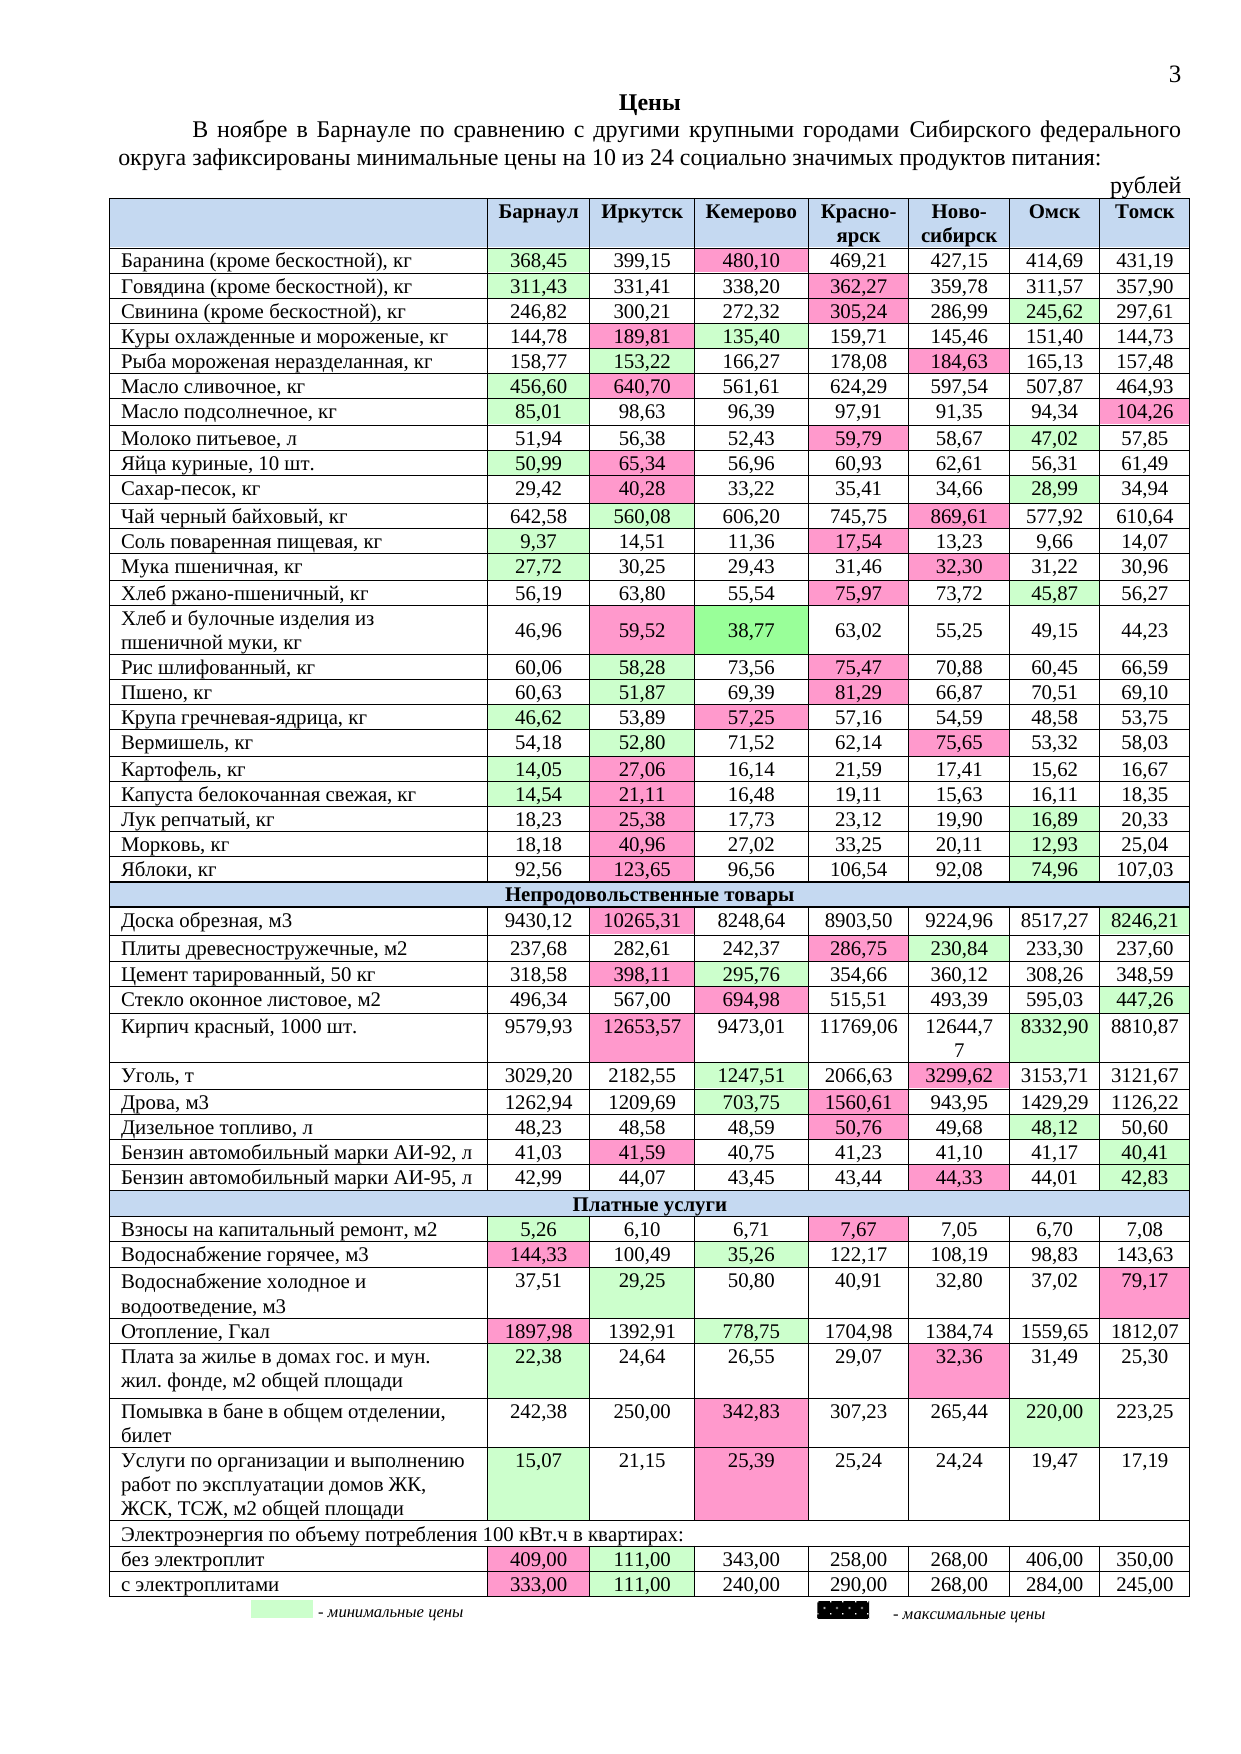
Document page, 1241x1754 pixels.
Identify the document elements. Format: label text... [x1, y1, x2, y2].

table_cell 53,32 [1010, 730, 1099, 756]
table_header [110, 199, 487, 247]
table_cell 399,15 [590, 249, 694, 272]
table_cell Услуги по организации и выполнению работ по эксплуатации домов ЖК, ЖСК, ТСЖ, м2 общей площади [110, 1448, 487, 1520]
table_cell Отопление, Гкал [110, 1319, 487, 1343]
table_cell Кирпич красный, 1000 шт. [110, 1014, 487, 1062]
table_cell 98,63 [590, 399, 694, 424]
table_cell 75,65 [909, 730, 1009, 756]
table_cell 42,99 [488, 1165, 589, 1190]
table_cell 14,07 [1100, 529, 1189, 553]
table_cell Крупа гречневая-ядрица, кг [110, 705, 487, 729]
table_cell 65,34 [590, 451, 694, 475]
table_header Барнаул [488, 199, 589, 247]
table_cell 62,61 [909, 451, 1009, 475]
table_cell Электроэнергия по объему потребления 100 кВт.ч в квартирах: [110, 1521, 1189, 1546]
table_cell Масло сливочное, кг [110, 374, 487, 398]
table_cell 1704,98 [809, 1319, 908, 1343]
table_cell 48,58 [1010, 705, 1099, 729]
table_cell Соль поваренная пищевая, кг [110, 529, 487, 553]
table_cell Плиты древесностружечные, м2 [110, 936, 487, 961]
table_cell Мука пшеничная, кг [110, 554, 487, 580]
table_cell 297,61 [1100, 299, 1189, 323]
table_header Омск [1010, 199, 1099, 247]
table_cell 9,37 [488, 529, 589, 553]
table_cell 703,75 [695, 1090, 808, 1114]
table_cell 79,17 [1100, 1268, 1189, 1318]
table_cell 610,64 [1100, 504, 1189, 528]
table_cell Пшено, кг [110, 680, 487, 704]
table_cell 17,19 [1100, 1448, 1189, 1520]
table_cell 398,11 [590, 962, 694, 986]
table_cell 18,35 [1100, 782, 1189, 806]
text В ноябре в Барнауле по сравнению с другими крупными городами Сибирского федерального округа зафиксированы минимальные цены на 10 из 24 социально значимых продуктов питания: [118, 115, 1181, 171]
table_cell 56,27 [1100, 581, 1189, 605]
table_cell Яблоки, кг [110, 857, 487, 881]
table_cell Говядина (кроме бескостной), кг [110, 274, 487, 298]
table_cell Хлеб и булочные изделия из пшеничной муки, кг [110, 606, 487, 654]
table_cell 107,03 [1100, 857, 1189, 881]
table_cell 34,94 [1100, 476, 1189, 503]
table_cell 469,21 [809, 249, 908, 272]
table_cell 245,00 [1100, 1572, 1189, 1596]
table_cell 97,91 [809, 399, 908, 424]
table_cell 41,17 [1010, 1140, 1099, 1164]
table_cell Свинина (кроме бескостной), кг [110, 299, 487, 323]
table_cell 48,59 [695, 1115, 808, 1139]
table_cell 25,24 [809, 1448, 908, 1520]
table_cell 178,08 [809, 349, 908, 373]
table_cell 1126,22 [1100, 1090, 1189, 1114]
table_cell 59,79 [809, 426, 908, 450]
table_cell Вермишель, кг [110, 730, 487, 756]
table_cell 230,84 [909, 936, 1009, 961]
table_cell 16,11 [1010, 782, 1099, 806]
table_cell 23,12 [809, 807, 908, 831]
table_cell 111,00 [590, 1572, 694, 1596]
table_cell 1560,61 [809, 1090, 908, 1114]
table_cell 406,00 [1010, 1547, 1099, 1571]
table_cell 96,56 [695, 857, 808, 881]
table_cell 357,90 [1100, 274, 1189, 298]
table_cell 85,01 [488, 399, 589, 424]
table_cell 12,93 [1010, 832, 1099, 856]
table_cell Дизельное топливо, л [110, 1115, 487, 1139]
table_cell 18,23 [488, 807, 589, 831]
table_cell 33,25 [809, 832, 908, 856]
table_cell 28,99 [1010, 476, 1099, 503]
table_cell 240,00 [695, 1572, 808, 1596]
table_cell 694,98 [695, 987, 808, 1013]
table_cell 595,03 [1010, 987, 1099, 1013]
table_cell 6,70 [1010, 1217, 1099, 1241]
table_cell Морковь, кг [110, 832, 487, 856]
table_cell 42,83 [1100, 1165, 1189, 1190]
table_cell 16,14 [695, 757, 808, 781]
table_cell 10265,31 [590, 908, 694, 934]
table_cell 58,67 [909, 426, 1009, 450]
table_cell 31,46 [809, 554, 908, 580]
table_cell 57,25 [695, 705, 808, 729]
table_cell 31,49 [1010, 1344, 1099, 1398]
table_cell 265,44 [909, 1399, 1009, 1447]
table_cell 640,70 [590, 374, 694, 398]
table_cell 233,30 [1010, 936, 1099, 961]
table_cell 135,40 [695, 324, 808, 348]
table_cell Рыба мороженая неразделанная, кг [110, 349, 487, 373]
table_cell 73,72 [909, 581, 1009, 605]
table_cell 13,23 [909, 529, 1009, 553]
table_cell 290,00 [809, 1572, 908, 1596]
table_cell 24,24 [909, 1448, 1009, 1520]
table_cell 9473,01 [695, 1014, 808, 1062]
table_cell 27,06 [590, 757, 694, 781]
table_cell 245,62 [1010, 299, 1099, 323]
table_cell 60,45 [1010, 655, 1099, 679]
table_cell 29,07 [809, 1344, 908, 1398]
table_cell 66,59 [1100, 655, 1189, 679]
table_cell Плата за жилье в домах гос. и мун. жил. фонде, м2 общей площади [110, 1344, 487, 1398]
table_cell 305,24 [809, 299, 908, 323]
table_cell 515,51 [809, 987, 908, 1013]
table_cell 7,08 [1100, 1217, 1189, 1241]
table_cell 1209,69 [590, 1090, 694, 1114]
table_cell 55,25 [909, 606, 1009, 654]
table_cell 368,45 [488, 249, 589, 272]
table_cell 157,48 [1100, 349, 1189, 373]
table_cell 32,80 [909, 1268, 1009, 1318]
table_cell 20,33 [1100, 807, 1189, 831]
table_cell 144,73 [1100, 324, 1189, 348]
table_cell 14,54 [488, 782, 589, 806]
table_cell 100,49 [590, 1242, 694, 1267]
table_cell 560,08 [590, 504, 694, 528]
table_cell 40,41 [1100, 1140, 1189, 1164]
table_cell 597,54 [909, 374, 1009, 398]
table_header Иркутск [590, 199, 694, 247]
table_cell 51,94 [488, 426, 589, 450]
table_cell 151,40 [1010, 324, 1099, 348]
table_cell 123,65 [590, 857, 694, 881]
table_cell 44,07 [590, 1165, 694, 1190]
table_cell 37,02 [1010, 1268, 1099, 1318]
table_cell 53,89 [590, 705, 694, 729]
table_header Томск [1100, 199, 1189, 247]
table_cell 38,77 [695, 606, 808, 654]
table_cell 74,96 [1010, 857, 1099, 881]
table_cell 29,43 [695, 554, 808, 580]
table_cell Рис шлифованный, кг [110, 655, 487, 679]
table_cell Водоснабжение холодное и водоотведение, м3 [110, 1268, 487, 1318]
table_cell 27,72 [488, 554, 589, 580]
table_cell 16,67 [1100, 757, 1189, 781]
table_cell 158,77 [488, 349, 589, 373]
table_cell 44,01 [1010, 1165, 1099, 1190]
table_cell 70,88 [909, 655, 1009, 679]
table_cell 11769,06 [809, 1014, 908, 1062]
table_cell 58,28 [590, 655, 694, 679]
table_cell 3029,20 [488, 1063, 589, 1088]
table_cell 250,00 [590, 1399, 694, 1447]
table_cell 45,87 [1010, 581, 1099, 605]
table_cell 30,96 [1100, 554, 1189, 580]
table_cell 59,52 [590, 606, 694, 654]
table_cell 50,60 [1100, 1115, 1189, 1139]
table_cell 1559,65 [1010, 1319, 1099, 1343]
table_cell Яйца куриные, 10 шт. [110, 451, 487, 475]
table_cell 286,75 [809, 936, 908, 961]
table_cell 17,41 [909, 757, 1009, 781]
table_cell 496,34 [488, 987, 589, 1013]
table_cell Взносы на капитальный ремонт, м2 [110, 1217, 487, 1241]
table_cell 40,75 [695, 1140, 808, 1164]
table_cell 47,02 [1010, 426, 1099, 450]
table_cell 507,87 [1010, 374, 1099, 398]
table_cell 456,60 [488, 374, 589, 398]
table_cell 52,43 [695, 426, 808, 450]
table_cell Капуста белокочанная свежая, кг [110, 782, 487, 806]
table_cell 8810,87 [1100, 1014, 1189, 1062]
table_cell 53,75 [1100, 705, 1189, 729]
table_cell Картофель, кг [110, 757, 487, 781]
table_cell 220,00 [1010, 1399, 1099, 1447]
table_cell 19,11 [809, 782, 908, 806]
table_cell 108,19 [909, 1242, 1009, 1267]
table_cell 242,38 [488, 1399, 589, 1447]
table_cell Хлеб ржано-пшеничный, кг [110, 581, 487, 605]
table_cell 360,12 [909, 962, 1009, 986]
table_cell 48,23 [488, 1115, 589, 1139]
table_cell 7,05 [909, 1217, 1009, 1241]
table_cell 300,21 [590, 299, 694, 323]
table_header Кемерово [695, 199, 808, 247]
table_cell 427,15 [909, 249, 1009, 272]
table_header - максимальные цены [665, 1602, 1181, 1635]
table_cell 57,16 [809, 705, 908, 729]
table_cell 98,83 [1010, 1242, 1099, 1267]
table_cell 48,12 [1010, 1115, 1099, 1139]
table_cell 63,80 [590, 581, 694, 605]
table_cell 16,48 [695, 782, 808, 806]
table_cell 8248,64 [695, 908, 808, 934]
table_cell Куры охлажденные и мороженые, кг [110, 324, 487, 348]
table_cell 242,37 [695, 936, 808, 961]
table_cell 9579,93 [488, 1014, 589, 1062]
table_cell 359,78 [909, 274, 1009, 298]
table_cell 2182,55 [590, 1063, 694, 1088]
table_cell 144,33 [488, 1242, 589, 1267]
table_header Красно-ярск [809, 199, 908, 247]
table_cell 480,10 [695, 249, 808, 272]
table_cell 311,57 [1010, 274, 1099, 298]
table_cell Бензин автомобильный марки АИ-95, л [110, 1165, 487, 1190]
table_cell 22,38 [488, 1344, 589, 1398]
table_cell 354,66 [809, 962, 908, 986]
table_cell 624,29 [809, 374, 908, 398]
table_cell 60,63 [488, 680, 589, 704]
table_cell без электроплит [110, 1547, 487, 1571]
table_cell 20,11 [909, 832, 1009, 856]
table_cell 21,11 [590, 782, 694, 806]
table_cell 40,96 [590, 832, 694, 856]
table_cell Водоснабжение горячее, м3 [110, 1242, 487, 1267]
table_cell 29,42 [488, 476, 589, 503]
table_cell 21,59 [809, 757, 908, 781]
table_cell 122,17 [809, 1242, 908, 1267]
table_cell 165,13 [1010, 349, 1099, 373]
table_cell 34,66 [909, 476, 1009, 503]
table_cell 41,10 [909, 1140, 1009, 1164]
table_cell 189,81 [590, 324, 694, 348]
table_cell 778,75 [695, 1319, 808, 1343]
table_cell 5,26 [488, 1217, 589, 1241]
table_cell 1384,74 [909, 1319, 1009, 1343]
table_cell 106,54 [809, 857, 908, 881]
table_cell 46,96 [488, 606, 589, 654]
table_cell 30,25 [590, 554, 694, 580]
table_cell 745,75 [809, 504, 908, 528]
table_cell 464,93 [1100, 374, 1189, 398]
table_cell Баранина (кроме бескостной), кг [110, 249, 487, 272]
table_cell 8246,21 [1100, 908, 1189, 934]
table_cell 642,58 [488, 504, 589, 528]
table_cell 92,56 [488, 857, 589, 881]
table_cell 7,67 [809, 1217, 908, 1241]
table_cell 159,71 [809, 324, 908, 348]
table_cell 561,61 [695, 374, 808, 398]
table_cell 43,45 [695, 1165, 808, 1190]
table_cell 18,18 [488, 832, 589, 856]
table_cell 307,23 [809, 1399, 908, 1447]
table_cell Цемент тарированный, 50 кг [110, 962, 487, 986]
table_cell 50,99 [488, 451, 589, 475]
table_cell 1429,29 [1010, 1090, 1099, 1114]
table_cell 25,38 [590, 807, 694, 831]
table_cell 145,46 [909, 324, 1009, 348]
table_cell 61,49 [1100, 451, 1189, 475]
table_cell Стекло оконное листовое, м2 [110, 987, 487, 1013]
table_cell 3121,67 [1100, 1063, 1189, 1088]
table_cell 311,43 [488, 274, 589, 298]
table_cell 32,30 [909, 554, 1009, 580]
table_cell 308,26 [1010, 962, 1099, 986]
table_cell 111,00 [590, 1547, 694, 1571]
table_cell 44,33 [909, 1165, 1009, 1190]
table_cell 9430,12 [488, 908, 589, 934]
table_cell Дрова, м3 [110, 1090, 487, 1114]
table_cell 295,76 [695, 962, 808, 986]
table_cell 9224,96 [909, 908, 1009, 934]
table_cell 27,02 [695, 832, 808, 856]
table_cell 1392,91 [590, 1319, 694, 1343]
table_cell 43,44 [809, 1165, 908, 1190]
table_cell 11,36 [695, 529, 808, 553]
table_cell 73,56 [695, 655, 808, 679]
table_cell 26,55 [695, 1344, 808, 1398]
table_cell 104,26 [1100, 399, 1189, 424]
table_cell 144,78 [488, 324, 589, 348]
table_cell 268,00 [909, 1572, 1009, 1596]
table_cell 19,90 [909, 807, 1009, 831]
table_cell 35,26 [695, 1242, 808, 1267]
table_cell 14,05 [488, 757, 589, 781]
table_cell Масло подсолнечное, кг [110, 399, 487, 424]
table_cell 55,54 [695, 581, 808, 605]
table_cell 577,92 [1010, 504, 1099, 528]
table_cell Доска обрезная, м3 [110, 908, 487, 934]
table_cell 272,32 [695, 299, 808, 323]
table_cell 81,29 [809, 680, 908, 704]
table_cell с электроплитами [110, 1572, 487, 1596]
table_cell 348,59 [1100, 962, 1189, 986]
table_cell 91,35 [909, 399, 1009, 424]
table_cell Молоко питьевое, л [110, 426, 487, 450]
table_cell 282,61 [590, 936, 694, 961]
table_cell 342,83 [695, 1399, 808, 1447]
table_cell 237,68 [488, 936, 589, 961]
table_cell 166,27 [695, 349, 808, 373]
table_cell 69,10 [1100, 680, 1189, 704]
table_cell 409,00 [488, 1547, 589, 1571]
table_cell 8332,90 [1010, 1014, 1099, 1062]
table_cell 331,41 [590, 274, 694, 298]
table_cell 606,20 [695, 504, 808, 528]
table_cell 25,04 [1100, 832, 1189, 856]
table_cell 54,18 [488, 730, 589, 756]
table_cell 447,26 [1100, 987, 1189, 1013]
table_cell 286,99 [909, 299, 1009, 323]
table_cell 8903,50 [809, 908, 908, 934]
table_cell 70,51 [1010, 680, 1099, 704]
table_cell 62,14 [809, 730, 908, 756]
table_cell 56,31 [1010, 451, 1099, 475]
table_cell 1812,07 [1100, 1319, 1189, 1343]
table_cell 246,82 [488, 299, 589, 323]
table_cell 31,22 [1010, 554, 1099, 580]
table_cell 350,00 [1100, 1547, 1189, 1571]
table_cell 37,51 [488, 1268, 589, 1318]
table_cell 29,25 [590, 1268, 694, 1318]
table_cell 75,47 [809, 655, 908, 679]
table_cell 338,20 [695, 274, 808, 298]
table_cell 237,60 [1100, 936, 1189, 961]
table_cell 869,61 [909, 504, 1009, 528]
table_cell 41,59 [590, 1140, 694, 1164]
table_cell 33,22 [695, 476, 808, 503]
table_cell 362,27 [809, 274, 908, 298]
table_cell 49,15 [1010, 606, 1099, 654]
table_cell 66,87 [909, 680, 1009, 704]
table_cell 50,76 [809, 1115, 908, 1139]
table_cell 24,64 [590, 1344, 694, 1398]
table_cell 3299,62 [909, 1063, 1009, 1088]
table_cell 3153,71 [1010, 1063, 1099, 1088]
table_cell 414,69 [1010, 249, 1099, 272]
table_cell 6,71 [695, 1217, 808, 1241]
table_cell 25,30 [1100, 1344, 1189, 1398]
table_cell 9,66 [1010, 529, 1099, 553]
table_cell 56,38 [590, 426, 694, 450]
table_cell 63,02 [809, 606, 908, 654]
table_cell 143,63 [1100, 1242, 1189, 1267]
table_cell 60,06 [488, 655, 589, 679]
table_cell 52,80 [590, 730, 694, 756]
table_cell 12653,57 [590, 1014, 694, 1062]
table_cell 284,00 [1010, 1572, 1099, 1596]
table_cell 58,03 [1100, 730, 1189, 756]
table_cell 223,25 [1100, 1399, 1189, 1447]
table_cell 92,08 [909, 857, 1009, 881]
table_cell 258,00 [809, 1547, 908, 1571]
table_cell 44,23 [1100, 606, 1189, 654]
table_cell Помывка в бане в общем отделении, билет [110, 1399, 487, 1447]
table_cell 60,93 [809, 451, 908, 475]
table_cell 71,52 [695, 730, 808, 756]
table_cell 40,91 [809, 1268, 908, 1318]
table_cell 48,58 [590, 1115, 694, 1139]
table_cell Сахар-песок, кг [110, 476, 487, 503]
table_cell Лук репчатый, кг [110, 807, 487, 831]
table_cell 567,00 [590, 987, 694, 1013]
table_cell 75,97 [809, 581, 908, 605]
table_cell 15,63 [909, 782, 1009, 806]
table_cell 40,28 [590, 476, 694, 503]
table_cell 153,22 [590, 349, 694, 373]
table_cell 333,00 [488, 1572, 589, 1596]
table_cell 19,47 [1010, 1448, 1099, 1520]
table_cell 17,54 [809, 529, 908, 553]
table_cell 96,39 [695, 399, 808, 424]
table_header - минимальные цены [118, 1602, 664, 1635]
text Цены [118, 88, 1181, 115]
table_cell 35,41 [809, 476, 908, 503]
table_cell 25,39 [695, 1448, 808, 1520]
table_cell 493,39 [909, 987, 1009, 1013]
table_cell Уголь, т [110, 1063, 487, 1088]
table_cell 1262,94 [488, 1090, 589, 1114]
table_cell 431,19 [1100, 249, 1189, 272]
table_cell 56,19 [488, 581, 589, 605]
table_cell 41,23 [809, 1140, 908, 1164]
table_cell 41,03 [488, 1140, 589, 1164]
table_cell 184,63 [909, 349, 1009, 373]
table_cell 2066,63 [809, 1063, 908, 1088]
table_cell 32,36 [909, 1344, 1009, 1398]
table_cell 56,96 [695, 451, 808, 475]
table_cell 46,62 [488, 705, 589, 729]
table_cell 15,07 [488, 1448, 589, 1520]
table_cell Бензин автомобильный марки АИ-92, л [110, 1140, 487, 1164]
table_cell Непродовольственные товары [110, 883, 1189, 906]
table_cell Платные услуги [110, 1191, 1189, 1216]
table_cell 69,39 [695, 680, 808, 704]
table_cell 94,34 [1010, 399, 1099, 424]
table_cell 50,80 [695, 1268, 808, 1318]
table_cell 1897,98 [488, 1319, 589, 1343]
table_cell 943,95 [909, 1090, 1009, 1114]
table_cell 16,89 [1010, 807, 1099, 831]
table_cell 14,51 [590, 529, 694, 553]
table_cell 17,73 [695, 807, 808, 831]
table_cell 54,59 [909, 705, 1009, 729]
table_cell 268,00 [909, 1547, 1009, 1571]
table_cell 57,85 [1100, 426, 1189, 450]
table_cell 49,68 [909, 1115, 1009, 1139]
table_cell 12644,77 [909, 1014, 1009, 1062]
table_cell 1247,51 [695, 1063, 808, 1088]
table_cell 51,87 [590, 680, 694, 704]
table_cell 343,00 [695, 1547, 808, 1571]
table_cell Чай черный байховый, кг [110, 504, 487, 528]
table_cell 21,15 [590, 1448, 694, 1520]
text рублей [118, 171, 1181, 198]
table_header Ново-сибирск [909, 199, 1009, 247]
table_cell 15,62 [1010, 757, 1099, 781]
table_cell 6,10 [590, 1217, 694, 1241]
table_cell 8517,27 [1010, 908, 1099, 934]
table_cell 318,58 [488, 962, 589, 986]
